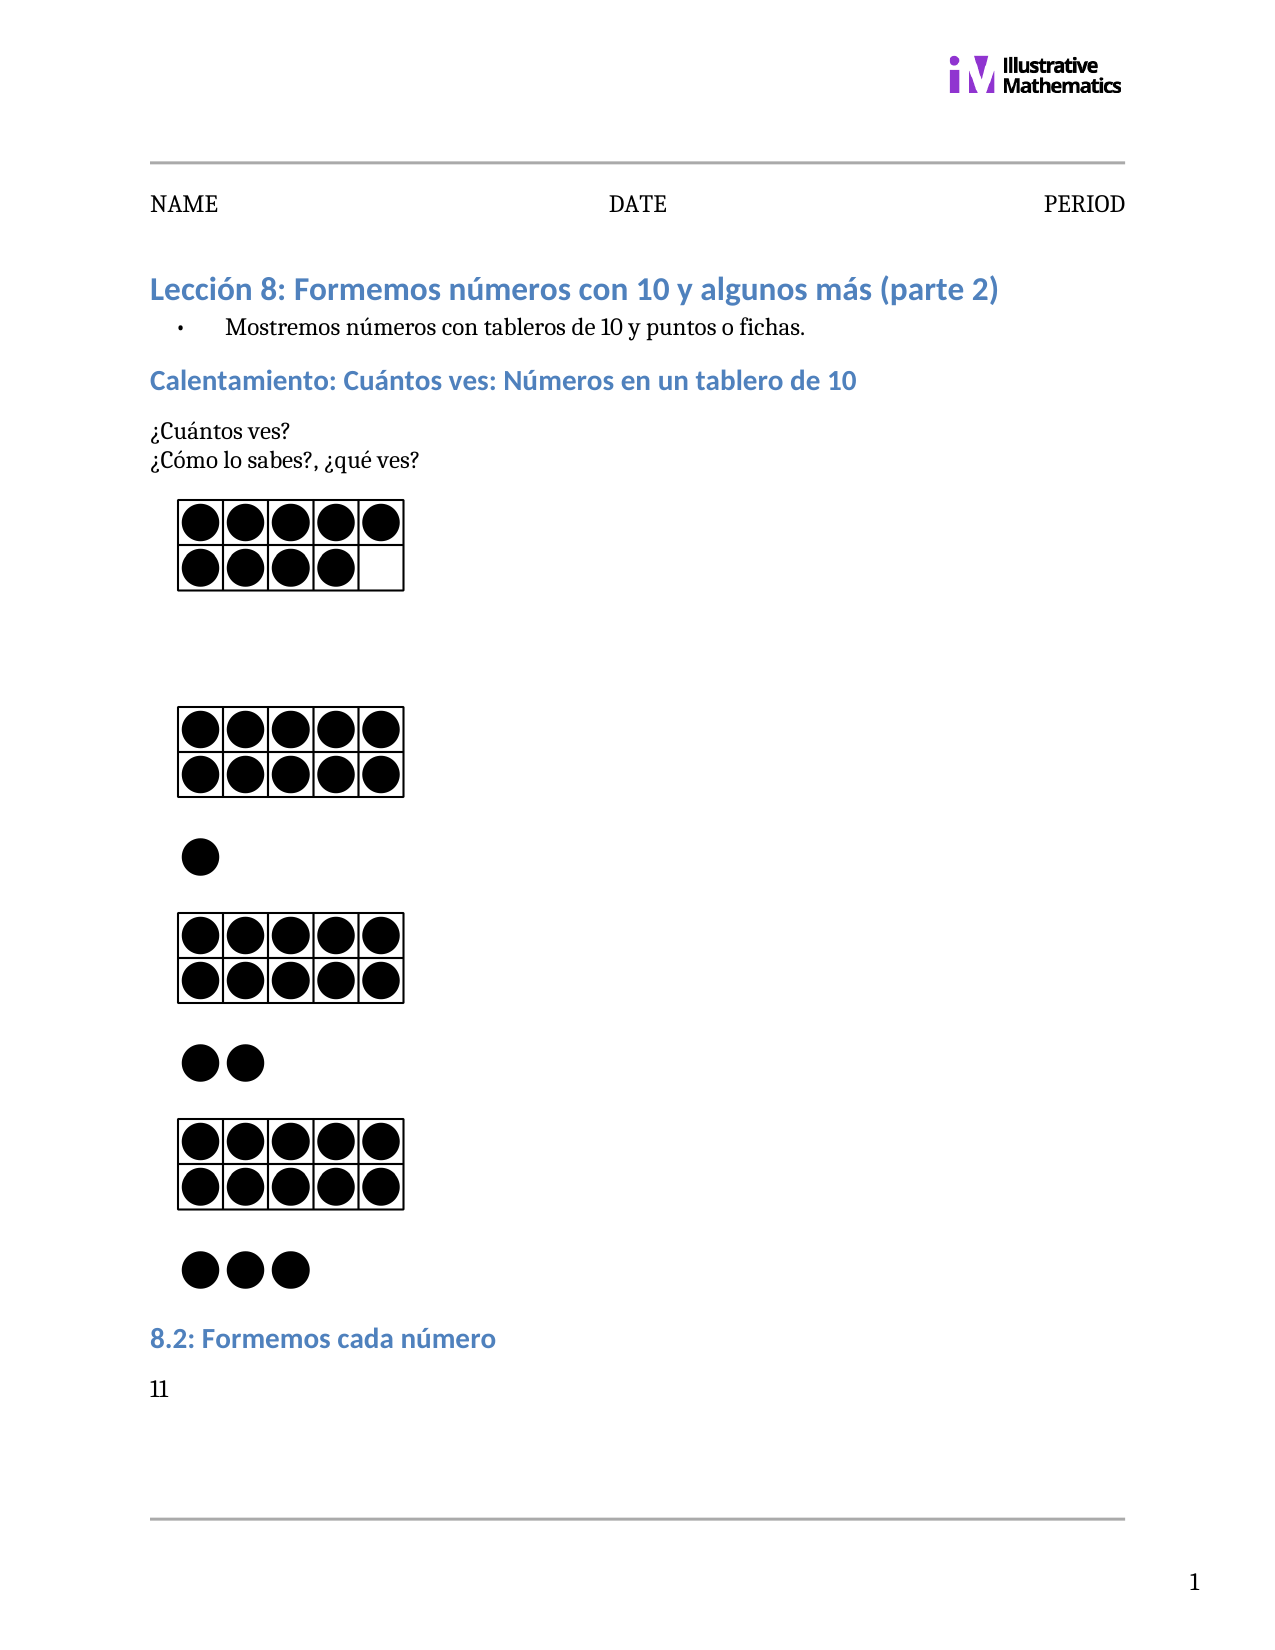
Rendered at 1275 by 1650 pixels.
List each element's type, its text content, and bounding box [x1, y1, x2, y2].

picture [168, 493, 413, 681]
picture [168, 699, 413, 887]
picture [168, 1111, 413, 1300]
text ¿Cuántos ves? ¿Cómo lo sabes?, ¿qué ves? [150, 417, 1125, 474]
picture [168, 905, 413, 1093]
text 11 [150, 1374, 1125, 1403]
subtitle 8.2: Formemos cada número [150, 1320, 1125, 1356]
picture [949, 55, 1121, 93]
list Mostremos números con tableros de 10 y puntos o fichas. [175, 313, 1125, 342]
subtitle Lección 8: Formemos números con 10 y algunos más (parte 2) [150, 268, 1125, 309]
subtitle Calentamiento: Cuántos ves: Números en un tablero de 10 [150, 362, 1125, 398]
